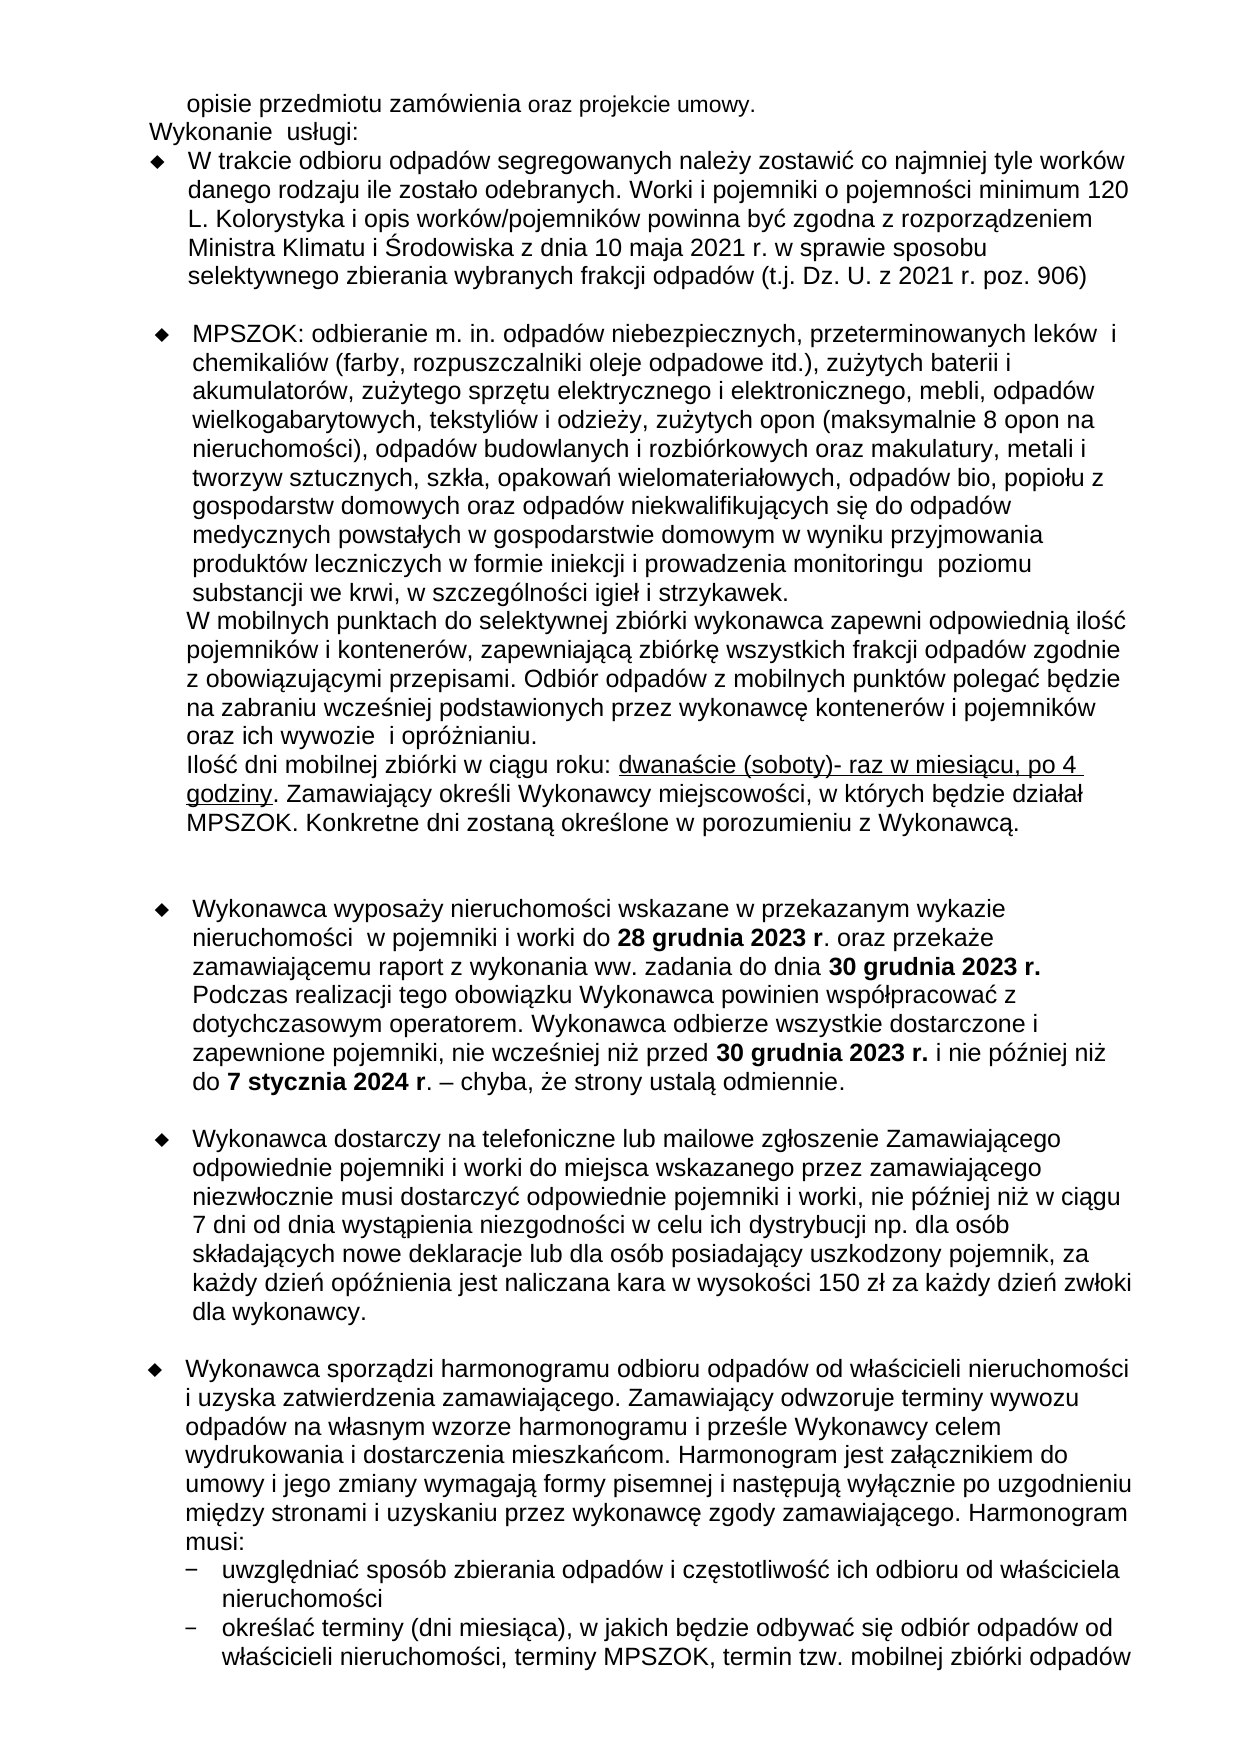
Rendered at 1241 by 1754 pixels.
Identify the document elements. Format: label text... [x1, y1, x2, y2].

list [184, 1613, 1137, 1671]
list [149, 89, 1137, 117]
text W mobilnych punktach do selektywnej zbiórki wykonawca zapewni odpowiednią ilość pojemników i kontenerów, zapewniającą zbiórkę wszystkich frakcji odpadów zgodnie z obowiązującymi przepisami. Odbiór odpadów z mobilnych punktów polegać będzie na zabraniu wcześniej podstawionych przez wykonawcę kontenerów i pojemników oraz ich wywozie i opróżnianiu. [186, 606, 1137, 750]
list Wykonanie usługi: [149, 117, 1137, 146]
list Wykonawca sporządzi harmonogramu odbioru odpadów od właścicieli nieruchomości i uzyska zatwierdzenia zamawiającego. Zamawiający odwzoruje terminy wywozu odpadów na własnym wzorze harmonogramu i prześle Wykonawcy celem wydrukowania i dostarczenia mieszkańcom. Harmonogram jest załącznikiem do umowy i jego zmiany wymagają formy pisemnej i następują wyłącznie po uzgodnieniu między stronami i uzyskaniu przez wykonawcę zgody zamawiającego. Harmonogram musi: [148, 1354, 1137, 1555]
text Ilość dni mobilnej zbiórki w ciągu roku: dwanaście (soboty)- raz w miesiącu, po 4 godziny. Zamawiający określi Wykonawcy miejscowości, w których będzie działał MPSZOK. Konkretne dni zostaną określone w porozumieniu z Wykonawcą. [186, 750, 1137, 836]
list Wykonawca wyposaży nieruchomości wskazane w przekazanym wykazie nieruchomości w pojemniki i worki do 28 grudnia 2023 r. oraz przekaże zamawiającemu raport z wykonania ww. zadania do dnia 30 grudnia 2023 r. Podczas realizacji tego obowiązku Wykonawca powinien współpracować z dotychczasowym operatorem. Wykonawca odbierze wszystkie dostarczone i zapewnione pojemniki, nie wcześniej niż przed 30 grudnia 2023 r. i nie później niż do 7 stycznia 2024 r. – chyba, że strony ustalą odmiennie. [154, 894, 1137, 1095]
list Wykonawca dostarczy na telefoniczne lub mailowe zgłoszenie Zamawiającego odpowiednie pojemniki i worki do miejsca wskazanego przez zamawiającego niezwłocznie musi dostarczyć odpowiednie pojemniki i worki, nie później niż w ciągu 7 dni od dnia wystąpienia niezgodności w celu ich dystrybucji np. dla osób składających nowe deklaracje lub dla osób posiadający uszkodzony pojemnik, za każdy dzień opóźnienia jest naliczana kara w wysokości 150 zł za każdy dzień zwłoki dla wykonawcy. [154, 1124, 1137, 1325]
list MPSZOK: odbieranie m. in. odpadów niebezpiecznych, przeterminowanych leków i chemikaliów (farby, rozpuszczalniki oleje odpadowe itd.), zużytych baterii i akumulatorów, zużytego sprzętu elektrycznego i elektronicznego, mebli, odpadów wielkogabarytowych, tekstyliów i odzieży, zużytych opon (maksymalnie 8 opon na nieruchomości), odpadów budowlanych i rozbiórkowych oraz makulatury, metali i tworzyw sztucznych, szkła, opakowań wielomateriałowych, odpadów bio, popiołu z gospodarstw domowych oraz odpadów niekwalifikujących się do odpadów medycznych powstałych w gospodarstwie domowym w wyniku przyjmowania produktów leczniczych w formie iniekcji i prowadzenia monitoringu poziomu substancji we krwi, w szczególności igieł i strzykawek. [154, 319, 1137, 606]
list uwzględniać sposób zbierania odpadów i częstotliwość ich odbioru od właściciela nieruchomości [184, 1555, 1137, 1613]
list W trakcie odbioru odpadów segregowanych należy zostawić co najmniej tyle worków danego rodzaju ile zostało odebranych. Worki i pojemniki o pojemności minimum 120 L. Kolorystyka i opis worków/pojemników powinna być zgodna z rozporządzeniem Ministra Klimatu i Środowiska z dnia 10 maja 2021 r. w sprawie sposobu selektywnego zbierania wybranych frakcji odpadów (t.j. Dz. U. z 2021 r. poz. 906) [150, 146, 1137, 290]
